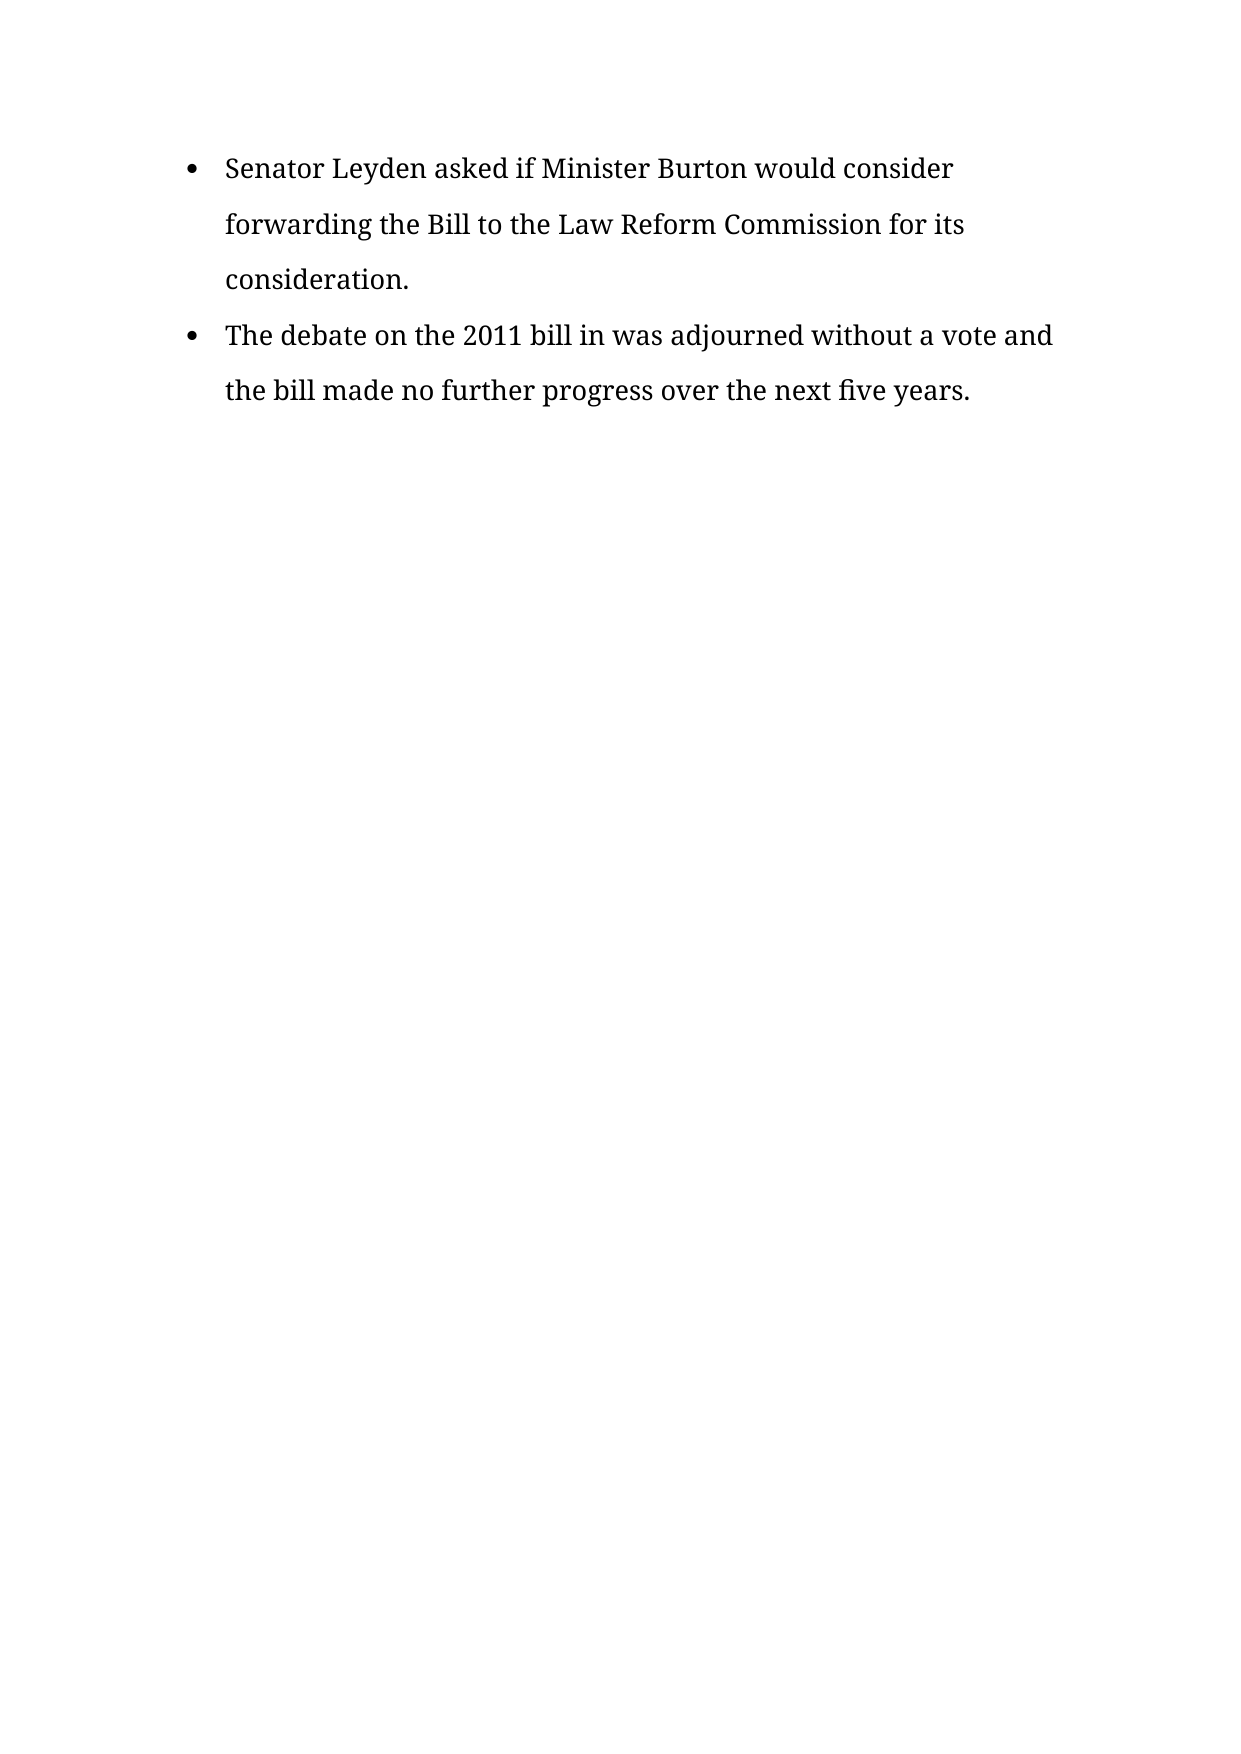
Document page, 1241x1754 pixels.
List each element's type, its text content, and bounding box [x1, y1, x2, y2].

list The debate on the 2011 bill in was adjourned without a vote and the bill made no further progress over the next five years. [187, 316, 1090, 408]
list Senator Leyden asked if Minister Burton would consider forwarding the Bill to the Law Reform Commission for its consideration. [187, 150, 1090, 297]
